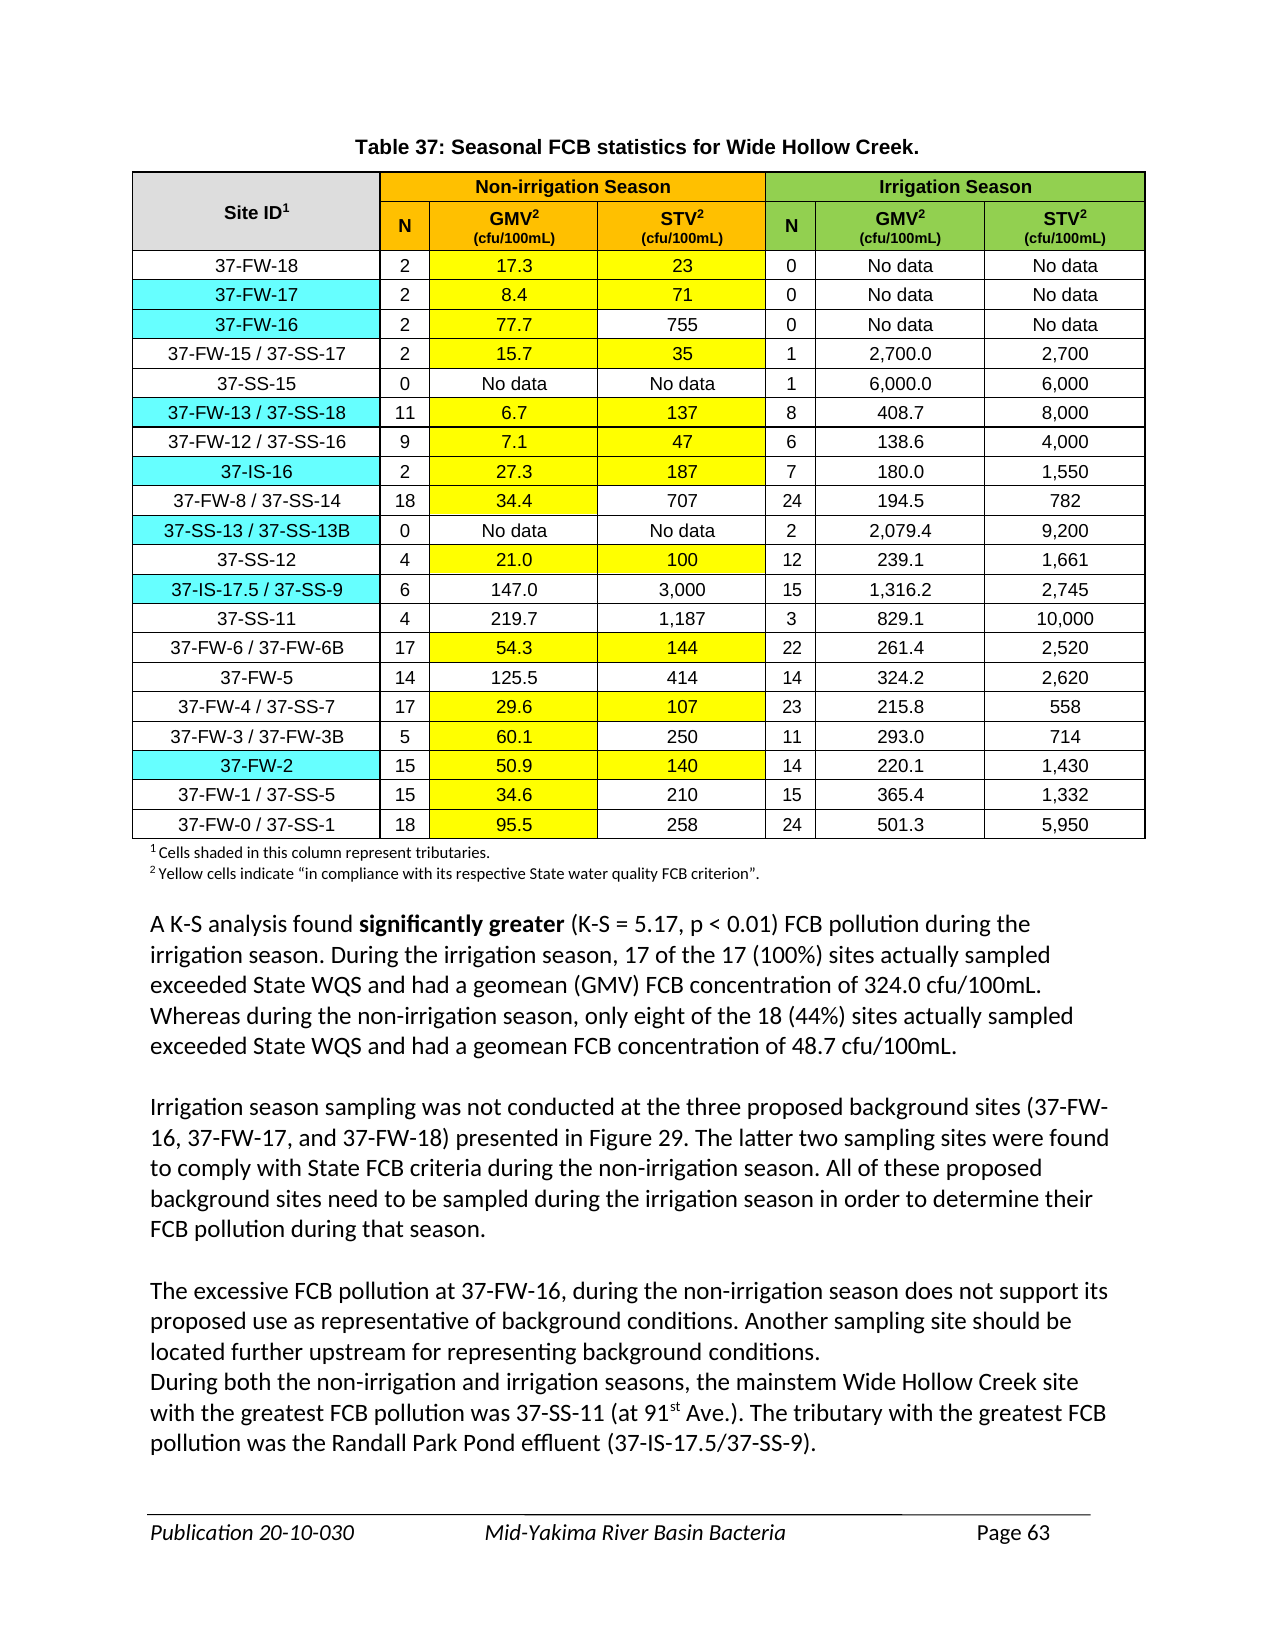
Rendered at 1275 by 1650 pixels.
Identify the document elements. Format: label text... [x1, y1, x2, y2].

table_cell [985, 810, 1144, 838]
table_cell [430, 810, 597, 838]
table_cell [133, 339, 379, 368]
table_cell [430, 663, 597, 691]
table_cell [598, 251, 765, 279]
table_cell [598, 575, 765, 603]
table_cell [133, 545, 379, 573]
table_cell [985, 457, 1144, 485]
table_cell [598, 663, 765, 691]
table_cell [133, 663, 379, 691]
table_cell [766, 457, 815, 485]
text 2 Yellow cells indicate “in compliance with its respective State water quality FCB criterion”. [149, 863, 1156, 883]
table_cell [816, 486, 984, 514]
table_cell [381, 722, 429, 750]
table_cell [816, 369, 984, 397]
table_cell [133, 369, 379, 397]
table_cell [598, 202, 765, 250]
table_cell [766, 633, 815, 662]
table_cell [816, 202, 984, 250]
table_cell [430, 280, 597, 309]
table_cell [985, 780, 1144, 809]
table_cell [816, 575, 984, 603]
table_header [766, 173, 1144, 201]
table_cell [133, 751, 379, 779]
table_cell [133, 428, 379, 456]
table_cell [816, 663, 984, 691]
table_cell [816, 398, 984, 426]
text The excessive FCB pollution at 37-FW-16, during the non-irrigation season does not support its proposed use as representative of background conditions. Another sampling site should be located further upstream for representing background conditions. [150, 1275, 1111, 1366]
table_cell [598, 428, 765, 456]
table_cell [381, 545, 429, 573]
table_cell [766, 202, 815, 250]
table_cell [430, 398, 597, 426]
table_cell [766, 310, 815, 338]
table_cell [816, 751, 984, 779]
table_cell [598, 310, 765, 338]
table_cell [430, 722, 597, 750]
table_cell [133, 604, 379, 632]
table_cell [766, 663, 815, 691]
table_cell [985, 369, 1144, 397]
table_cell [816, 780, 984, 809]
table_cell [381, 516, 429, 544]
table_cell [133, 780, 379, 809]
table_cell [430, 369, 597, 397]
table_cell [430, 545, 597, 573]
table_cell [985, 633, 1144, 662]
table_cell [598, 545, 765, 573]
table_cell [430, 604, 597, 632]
text During both the non-irrigation and irrigation seasons, the mainstem Wide Hollow Creek site with the greatest FCB pollution was 37-SS-11 (at 91st Ave.). The tributary with the greatest FCB pollution was the Randall Park Pond effluent (37-IS-17.5/37-SS-9). [150, 1366, 1115, 1458]
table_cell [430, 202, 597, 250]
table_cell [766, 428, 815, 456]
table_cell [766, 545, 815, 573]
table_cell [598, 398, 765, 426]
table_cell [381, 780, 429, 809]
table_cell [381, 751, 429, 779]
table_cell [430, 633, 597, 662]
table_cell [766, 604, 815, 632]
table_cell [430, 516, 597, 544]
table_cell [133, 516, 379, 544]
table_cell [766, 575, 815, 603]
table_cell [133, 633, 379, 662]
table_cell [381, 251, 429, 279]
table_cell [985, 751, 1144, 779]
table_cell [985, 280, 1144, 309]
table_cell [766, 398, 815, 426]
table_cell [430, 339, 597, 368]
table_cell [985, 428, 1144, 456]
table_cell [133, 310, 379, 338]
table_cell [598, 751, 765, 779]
text 1 Cells shaded in this column represent tributaries. [149, 840, 1156, 863]
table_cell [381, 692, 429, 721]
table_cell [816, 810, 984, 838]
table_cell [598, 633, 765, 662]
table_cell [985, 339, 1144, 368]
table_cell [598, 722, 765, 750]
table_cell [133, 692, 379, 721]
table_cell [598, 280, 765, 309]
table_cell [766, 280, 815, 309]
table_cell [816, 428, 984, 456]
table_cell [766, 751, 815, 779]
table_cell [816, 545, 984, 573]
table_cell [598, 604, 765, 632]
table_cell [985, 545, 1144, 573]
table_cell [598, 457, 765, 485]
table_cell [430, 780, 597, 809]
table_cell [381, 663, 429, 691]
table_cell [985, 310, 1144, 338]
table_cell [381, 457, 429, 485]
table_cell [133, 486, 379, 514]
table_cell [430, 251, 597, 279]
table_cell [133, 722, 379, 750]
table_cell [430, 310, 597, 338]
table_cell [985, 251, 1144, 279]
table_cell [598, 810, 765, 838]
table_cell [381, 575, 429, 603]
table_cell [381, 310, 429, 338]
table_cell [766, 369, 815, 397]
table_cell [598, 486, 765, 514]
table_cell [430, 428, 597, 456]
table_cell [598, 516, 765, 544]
text Irrigation season sampling was not conducted at the three proposed background sites (37-FW- 16, 37-FW-17, and 37-FW-18) presented in Figure 29. The latter two sampling sites were found to comply with State FCB criteria during the non-irrigation season. All of these proposed background sites need to be sampled during the irrigation season in order to determine their FCB pollution during that season. [150, 1092, 1131, 1244]
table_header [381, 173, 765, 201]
text A K-S analysis found significantly greater (K-S = 5.17, p < 0.01) FCB pollution during the irrigation season. During the irrigation season, 17 of the 17 (100%) sites actually sampled exceeded State WQS and had a geomean (GMV) FCB concentration of 324.0 cfu/100mL. Whereas during the non-irrigation season, only eight of the 18 (44%) sites actually sampled exceeded State WQS and had a geomean FCB concentration of 48.7 cfu/100mL. [150, 908, 1077, 1061]
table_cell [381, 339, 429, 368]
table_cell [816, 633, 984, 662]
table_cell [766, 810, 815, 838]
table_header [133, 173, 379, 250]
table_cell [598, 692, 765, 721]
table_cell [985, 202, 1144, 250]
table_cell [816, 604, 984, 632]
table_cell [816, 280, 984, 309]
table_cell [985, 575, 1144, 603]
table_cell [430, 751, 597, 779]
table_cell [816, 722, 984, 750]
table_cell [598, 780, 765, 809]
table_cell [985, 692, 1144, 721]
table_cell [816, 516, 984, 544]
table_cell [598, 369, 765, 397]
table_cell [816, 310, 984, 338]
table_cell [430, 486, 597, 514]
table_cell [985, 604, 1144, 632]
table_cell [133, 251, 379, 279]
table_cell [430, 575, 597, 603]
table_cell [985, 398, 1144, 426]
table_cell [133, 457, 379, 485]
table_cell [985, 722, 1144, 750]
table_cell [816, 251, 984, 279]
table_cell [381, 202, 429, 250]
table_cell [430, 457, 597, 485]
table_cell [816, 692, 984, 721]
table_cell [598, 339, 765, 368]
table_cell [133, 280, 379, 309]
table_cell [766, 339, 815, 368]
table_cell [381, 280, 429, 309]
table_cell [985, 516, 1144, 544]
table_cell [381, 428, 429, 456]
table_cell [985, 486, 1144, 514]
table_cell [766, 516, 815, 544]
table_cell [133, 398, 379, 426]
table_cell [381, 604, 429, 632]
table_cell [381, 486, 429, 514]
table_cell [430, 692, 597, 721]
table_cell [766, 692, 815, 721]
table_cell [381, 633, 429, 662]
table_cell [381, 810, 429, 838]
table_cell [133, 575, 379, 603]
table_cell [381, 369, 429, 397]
text Table 37: Seasonal FCB statistics for Wide Hollow Creek. [353, 135, 922, 159]
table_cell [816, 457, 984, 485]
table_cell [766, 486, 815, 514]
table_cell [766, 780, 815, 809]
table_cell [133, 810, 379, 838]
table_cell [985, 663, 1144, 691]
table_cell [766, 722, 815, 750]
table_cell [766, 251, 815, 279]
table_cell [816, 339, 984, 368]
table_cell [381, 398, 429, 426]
